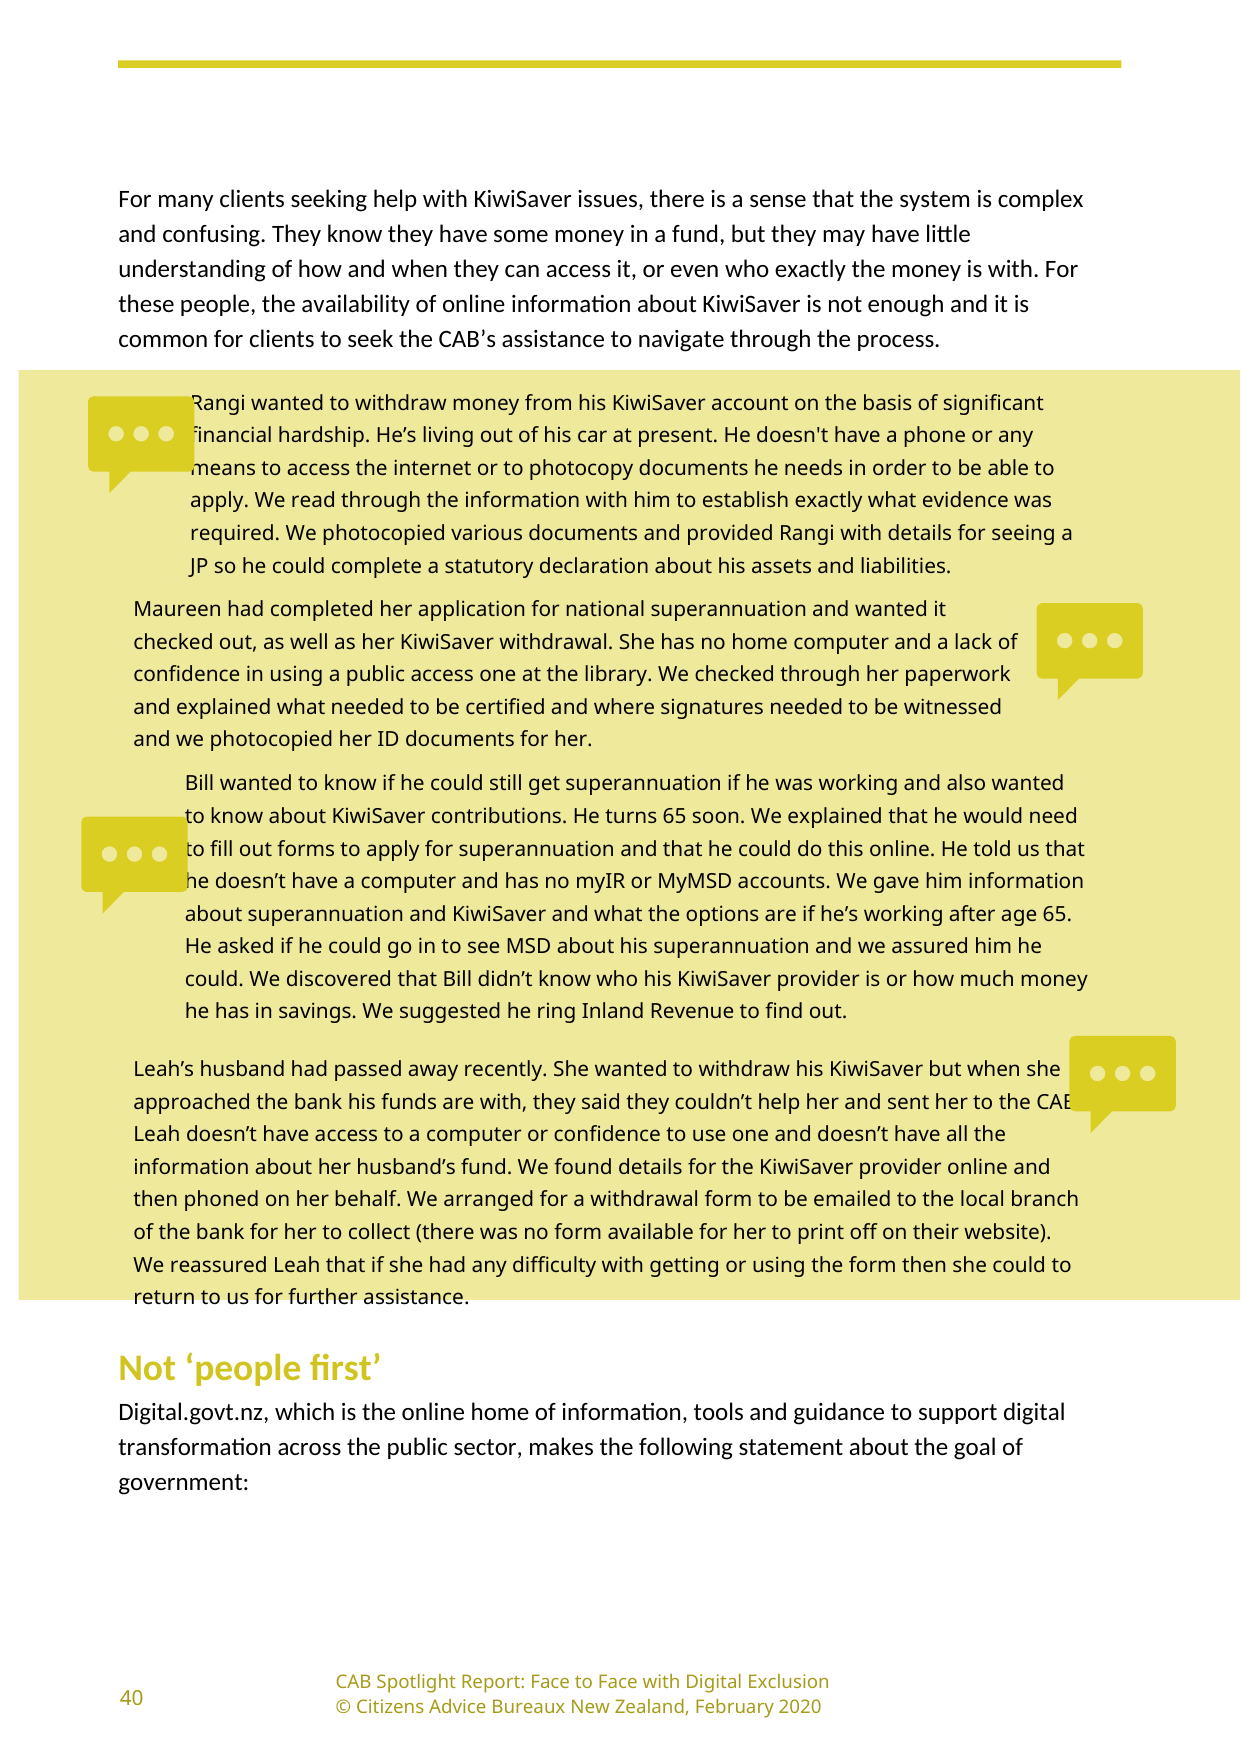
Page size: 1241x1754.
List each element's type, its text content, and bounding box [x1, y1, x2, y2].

text Digital.govt.nz, which is the online home of information, tools and guidance to support digital transformation across the public sector, makes the following statement about the goal of government: [118, 1396, 1122, 1497]
subtitle Not ‘people first’ [118, 1300, 1122, 1389]
text For many clients seeking help with KiwiSaver issues, there is a sense that the system is complex and confusing. They know they have some money in a fund, but they may have little understanding of how and when they can access it, or even who exactly the money is with. For these people, the availability of online information about KiwiSaver is not enough and it is common for clients to seek the CAB’s assistance to navigate through the process. [118, 183, 1122, 353]
